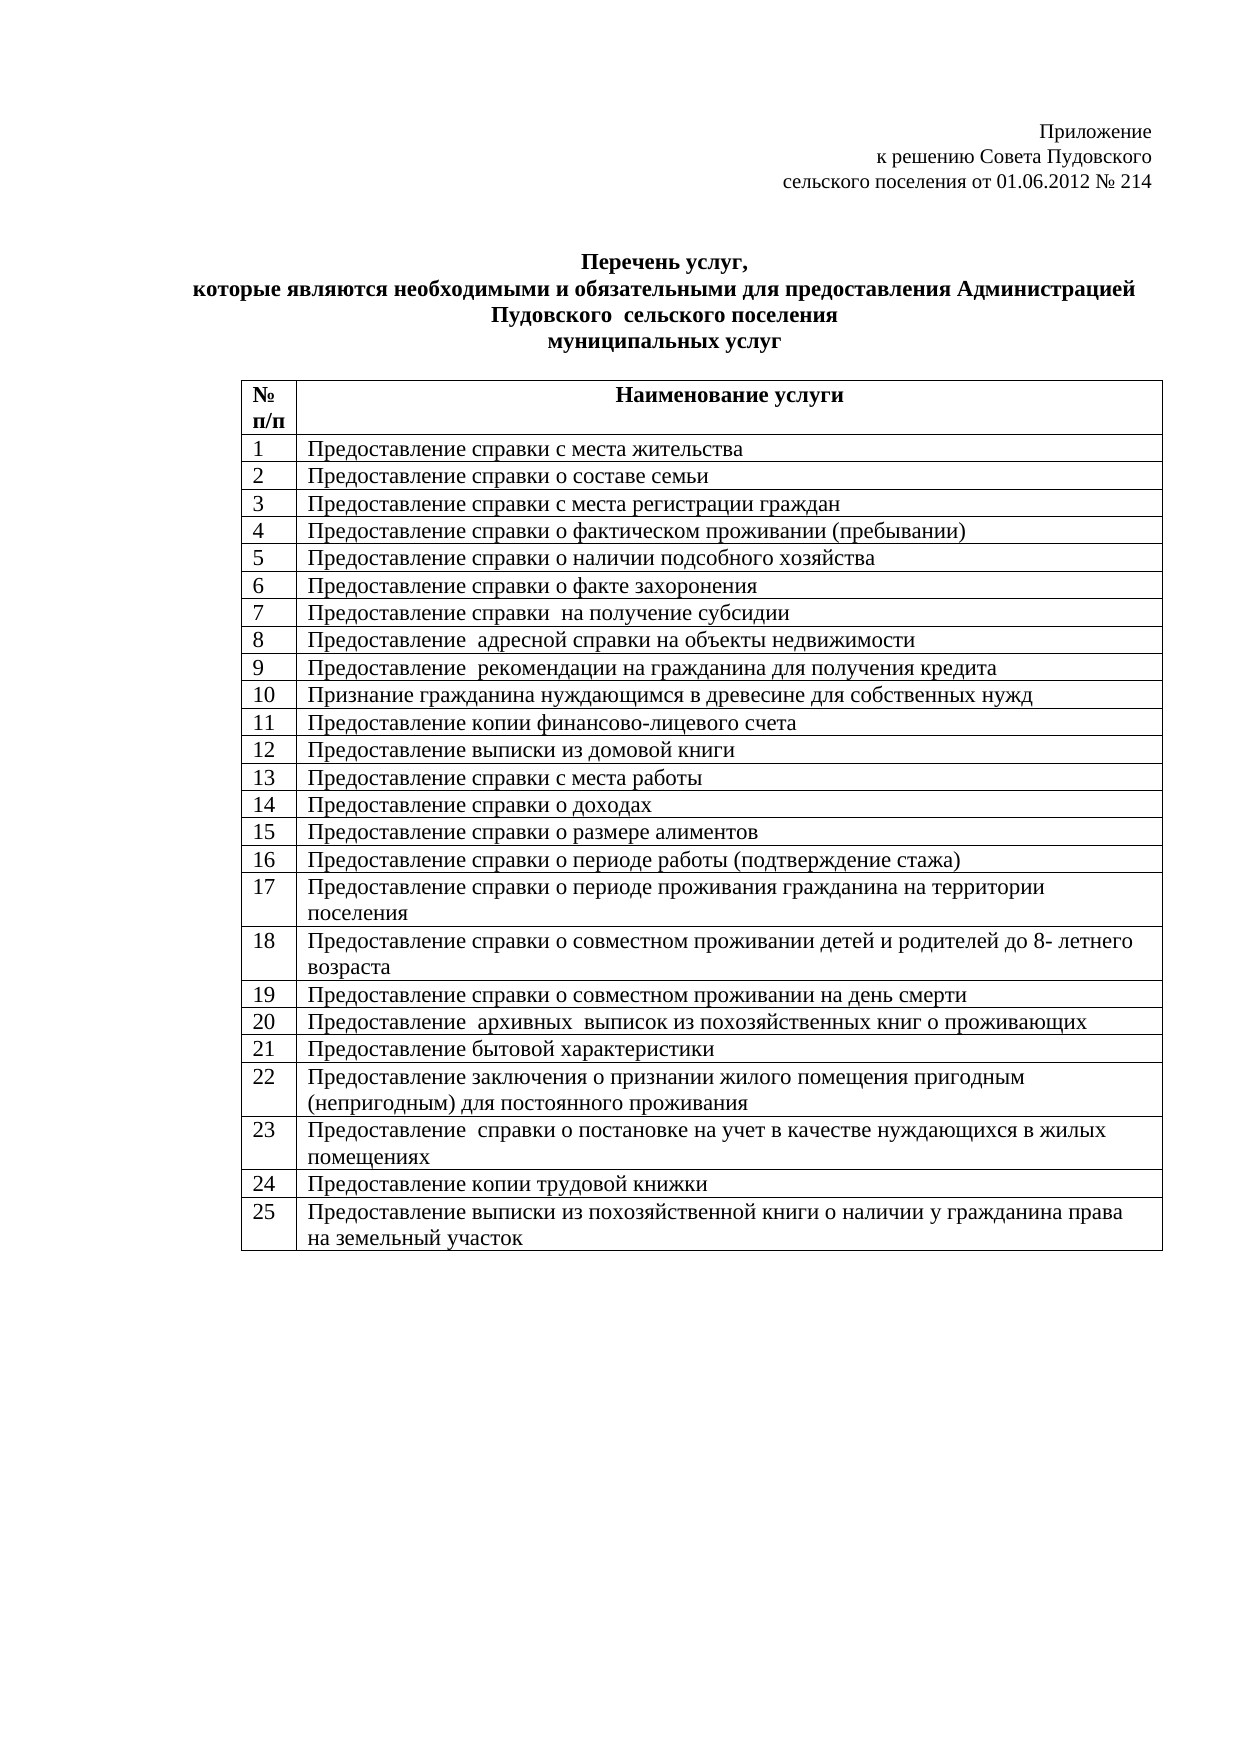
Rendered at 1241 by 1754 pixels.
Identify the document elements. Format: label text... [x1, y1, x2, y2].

table_cell 6 [242, 572, 296, 598]
table_cell Предоставление справки о доходах [297, 791, 1162, 817]
table_cell 25 [242, 1198, 296, 1250]
text которые являются необходимыми и обязательными для предоставления Администрацией Пудовского сельского поселения [177, 274, 1152, 327]
table_cell Предоставление справки о факте захоронения [297, 572, 1162, 598]
table_cell Предоставление справки о составе семьи [297, 462, 1162, 488]
table_cell 4 [242, 517, 296, 543]
table_cell 2 [242, 462, 296, 488]
table_cell Предоставление справки о наличии подсобного хозяйства [297, 544, 1162, 571]
table_cell Предоставление адресной справки на объекты недвижимости [297, 627, 1162, 653]
text сельского поселения от 01.06.2012 № 214 [177, 168, 1152, 193]
text муниципальных услуг [177, 327, 1152, 354]
table_cell Предоставление копии трудовой книжки [297, 1170, 1162, 1197]
table_cell Предоставление рекомендации на гражданина для получения кредита [297, 654, 1162, 680]
table_cell 15 [242, 818, 296, 845]
table_cell 22 [242, 1063, 296, 1116]
table_cell 12 [242, 736, 296, 762]
table_cell 9 [242, 654, 296, 680]
table_cell 11 [242, 709, 296, 735]
table_cell 8 [242, 627, 296, 653]
table_cell 20 [242, 1008, 296, 1034]
table_cell Предоставление справки о совместном проживании на день смерти [297, 981, 1162, 1007]
table_cell 7 [242, 599, 296, 626]
table_cell 21 [242, 1035, 296, 1062]
table_cell Предоставление справки о фактическом проживании (пребывании) [297, 517, 1162, 543]
table_cell 10 [242, 681, 296, 708]
table_cell Предоставление архивных выписок из похозяйственных книг о проживающих [297, 1008, 1162, 1034]
table_cell Предоставление справки о периоде проживания гражданина на территории поселения [297, 873, 1162, 926]
table_cell 18 [242, 927, 296, 979]
table_cell Предоставление выписки из домовой книги [297, 736, 1162, 762]
table_cell 16 [242, 846, 296, 872]
table_cell 24 [242, 1170, 296, 1197]
table_cell Предоставление справки с места работы [297, 764, 1162, 790]
table_cell Предоставление копии финансово-лицевого счета [297, 709, 1162, 735]
table_cell Предоставление выписки из похозяйственной книги о наличии у гражданина права на земельный участок [297, 1198, 1162, 1250]
table_cell 17 [242, 873, 296, 926]
table_header Наименование услуги [297, 381, 1162, 434]
table_cell 19 [242, 981, 296, 1007]
table_header № п/п [242, 381, 296, 434]
table_cell 3 [242, 490, 296, 516]
table_cell Предоставление справки на получение субсидии [297, 599, 1162, 626]
text Перечень услуг, [177, 248, 1152, 274]
table_cell Предоставление справки с места жительства [297, 435, 1162, 461]
table_cell Предоставление справки с места регистрации граждан [297, 490, 1162, 516]
table_cell Предоставление справки о периоде работы (подтверждение стажа) [297, 846, 1162, 872]
text Приложение [177, 118, 1152, 143]
table_cell 1 [242, 435, 296, 461]
table_cell 13 [242, 764, 296, 790]
table_cell 23 [242, 1117, 296, 1169]
table_cell Предоставление справки о постановке на учет в качестве нуждающихся в жилых помещениях [297, 1117, 1162, 1169]
table_cell Предоставление заключения о признании жилого помещения пригодным (непригодным) для постоянного проживания [297, 1063, 1162, 1116]
table_cell Предоставление справки о размере алиментов [297, 818, 1162, 845]
table_cell Признание гражданина нуждающимся в древесине для собственных нужд [297, 681, 1162, 708]
text к решению Совета Пудовского [177, 143, 1152, 168]
table_cell Предоставление бытовой характеристики [297, 1035, 1162, 1062]
table_cell 5 [242, 544, 296, 571]
table_cell 14 [242, 791, 296, 817]
table_cell Предоставление справки о совместном проживании детей и родителей до 8- летнего возраста [297, 927, 1162, 979]
